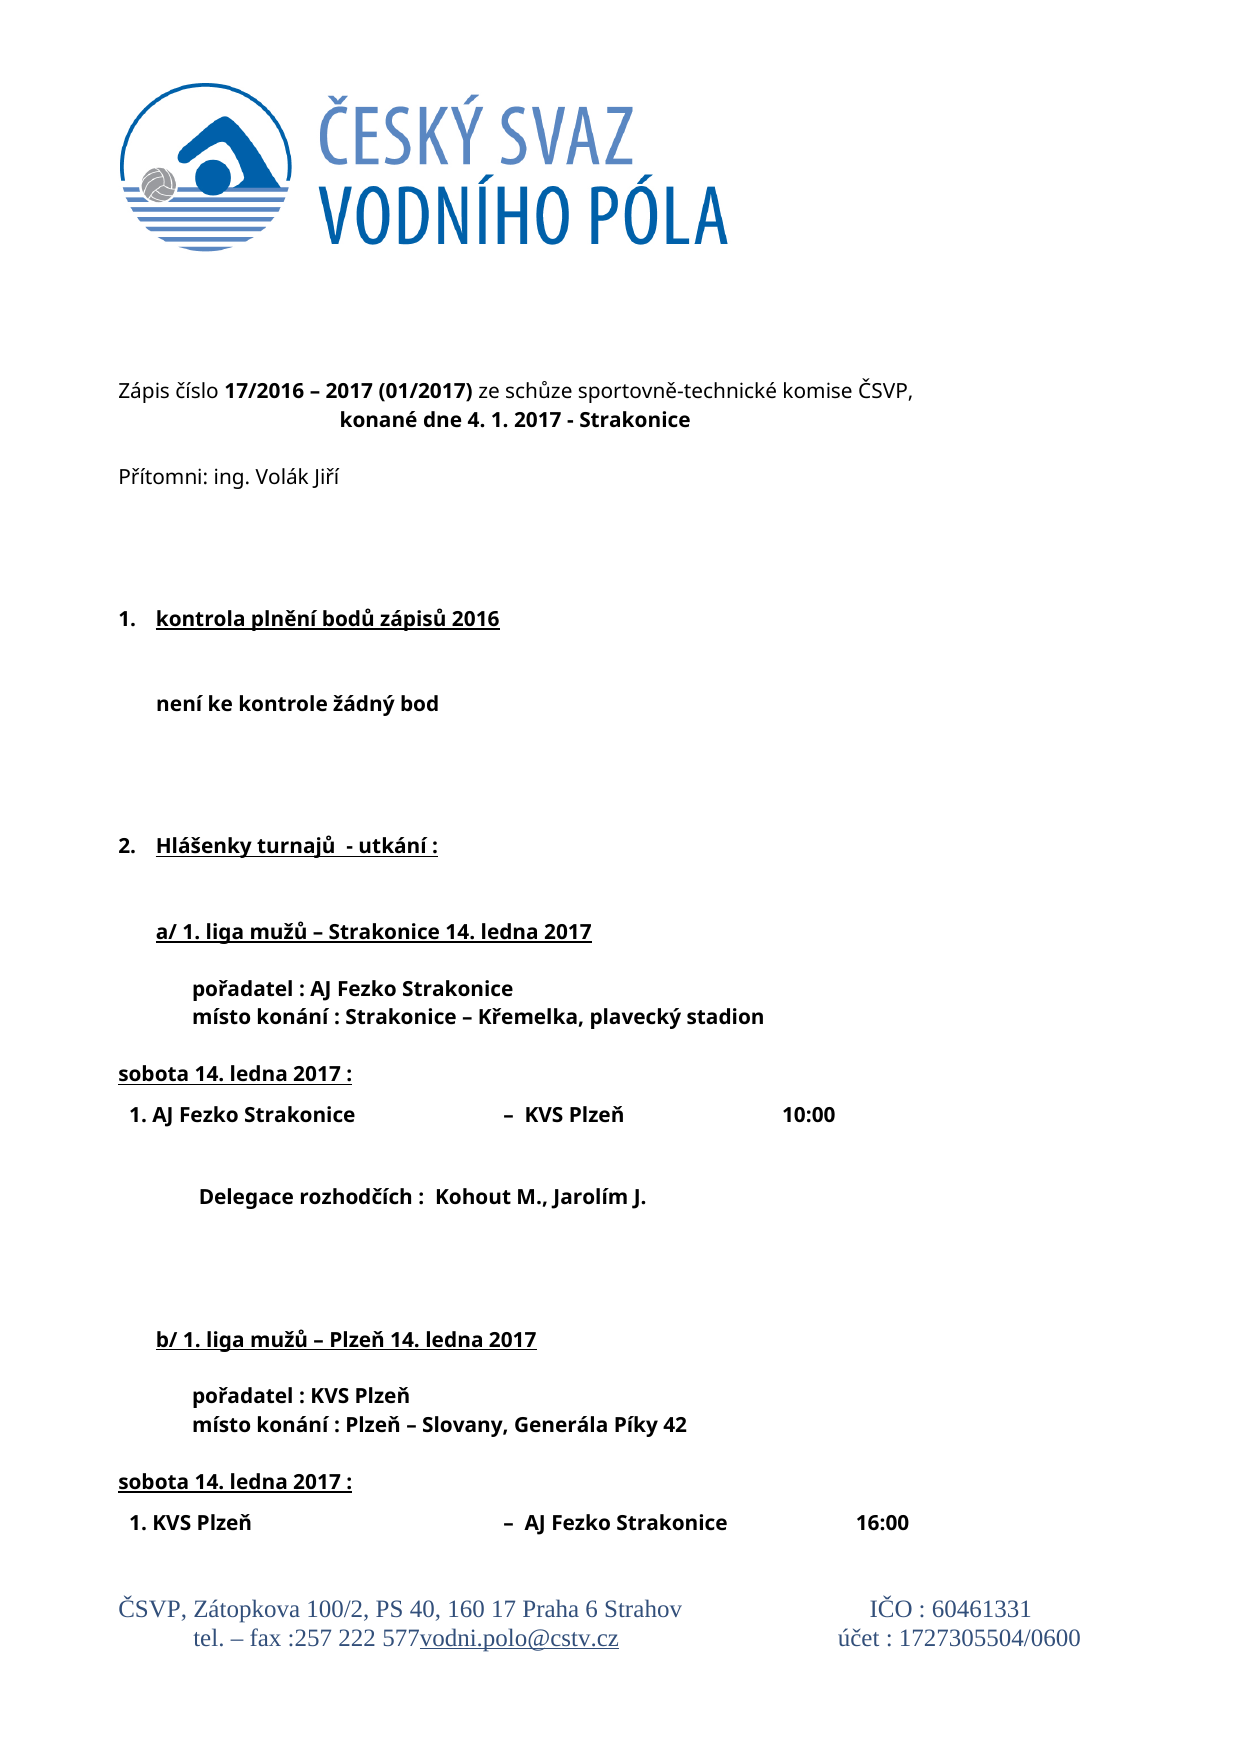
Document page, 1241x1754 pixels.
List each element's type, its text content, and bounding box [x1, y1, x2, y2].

text pořadatel : AJ Fezko Strakonice [118, 974, 1152, 1002]
text a/ 1. liga mužů – Strakonice 14. ledna 2017 [156, 917, 1152, 945]
text Delegace rozhodčích : Kohout M., Jarolím J. [118, 1182, 1152, 1211]
text není ke kontrole žádný bod [118, 689, 1152, 718]
text b/ 1. liga mužů – Plzeň 14. ledna 2017 [156, 1325, 1152, 1353]
text sobota 14. ledna 2017 : [118, 1467, 1152, 1496]
text konané dne 4. 1. 2017 - Strakonice [192, 405, 1152, 433]
list kontrola plnění bodů zápisů 2016 [118, 604, 1152, 633]
list Hlášenky turnajů - utkání : [118, 832, 1152, 860]
text 1. KVS Plzeň – AJ Fezko Strakonice 16:00 [118, 1508, 1152, 1537]
text pořadatel : KVS Plzeň [118, 1382, 1152, 1410]
text Přítomni: ing. Volák Jiří [118, 462, 1152, 490]
text sobota 14. ledna 2017 : [118, 1059, 1152, 1088]
text místo konání : Strakonice – Křemelka, plavecký stadion [118, 1002, 1152, 1031]
picture [118, 73, 739, 263]
text Zápis číslo 17/2016 – 2017 (01/2017) ze schůze sportovně-technické komise ČSVP, [118, 377, 1152, 405]
text 1. AJ Fezko Strakonice – KVS Plzeň 10:00 [118, 1100, 1152, 1129]
text místo konání : Plzeň – Slovany, Generála Píky 42 [118, 1410, 1152, 1438]
